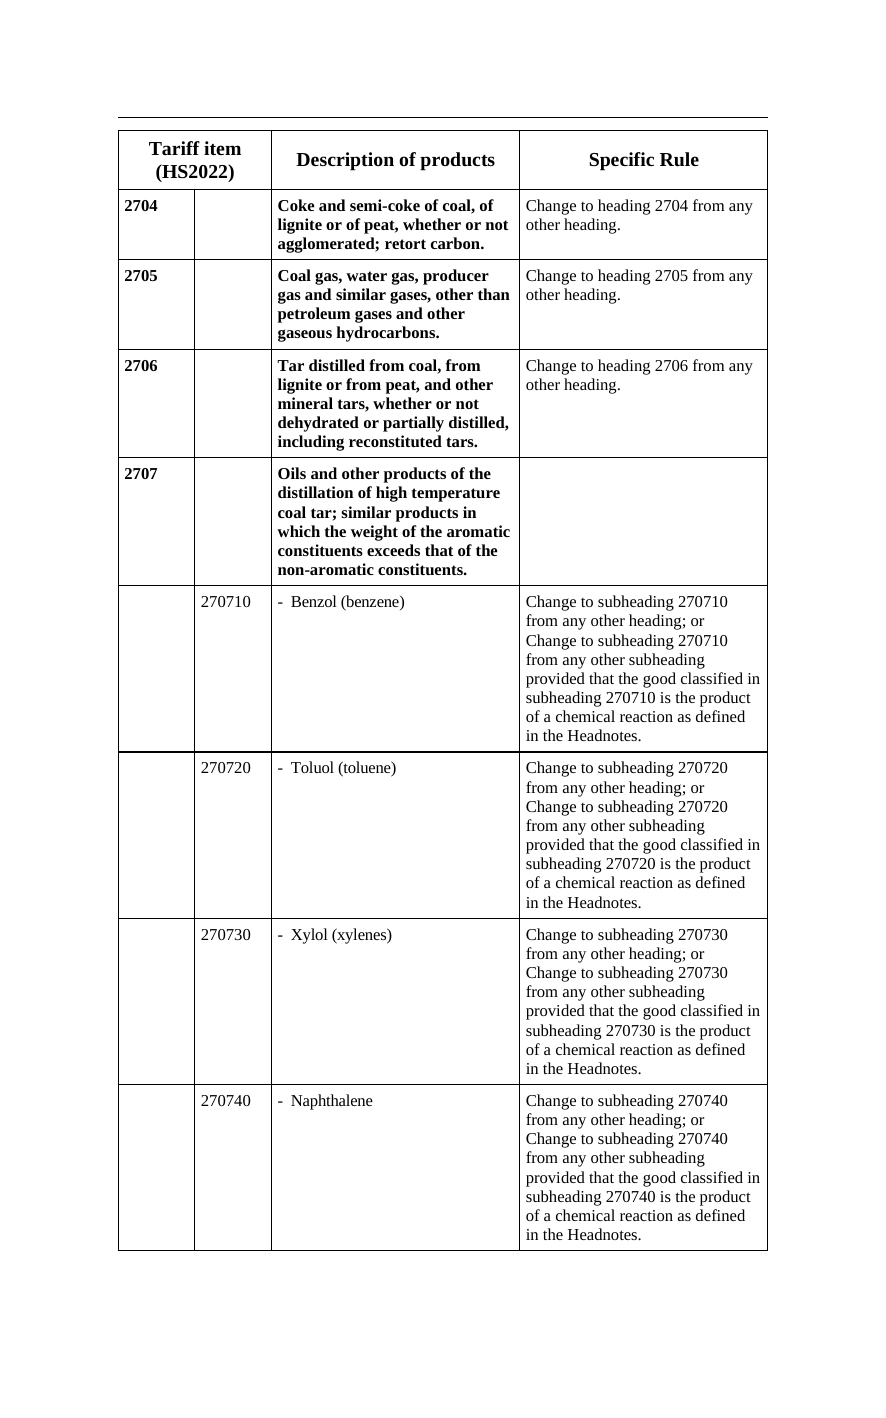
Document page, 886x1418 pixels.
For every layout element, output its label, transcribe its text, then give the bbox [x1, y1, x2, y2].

table_cell [195, 458, 271, 585]
table_cell Change to subheading 270730 from any other heading; or Change to subheading 270730 from any other subheading provided that the good classified in subheading 270730 is the product of a chemical reaction as defined in the Headnotes. [520, 919, 767, 1084]
table_cell [195, 190, 271, 259]
table_cell Change to heading 2705 from any other heading. [520, 260, 767, 348]
table_cell 270730 [195, 919, 271, 1084]
table_header Description of products [272, 131, 519, 188]
table_header Tariff item (HS2022) [119, 131, 271, 188]
table_cell Change to subheading 270710 from any other heading; or Change to subheading 270710 from any other subheading provided that the good classified in subheading 270710 is the product of a chemical reaction as defined in the Headnotes. [520, 586, 767, 751]
table_cell 270710 [195, 586, 271, 751]
table_cell Oils and other products of the distillation of high temperature coal tar; similar products in which the weight of the aromatic constituents exceeds that of the non-aromatic constituents. [272, 458, 519, 585]
table_cell 270720 [195, 753, 271, 918]
table_cell [195, 350, 271, 457]
table_cell [119, 1085, 194, 1250]
table_cell - Benzol (benzene) [272, 586, 519, 751]
table_cell [119, 919, 194, 1084]
table_cell Coal gas, water gas, producer gas and similar gases, other than petroleum gases and other gaseous hydrocarbons. [272, 260, 519, 348]
table_cell [119, 586, 194, 751]
table_cell Change to heading 2706 from any other heading. [520, 350, 767, 457]
table_cell Change to subheading 270740 from any other heading; or Change to subheading 270740 from any other subheading provided that the good classified in subheading 270740 is the product of a chemical reaction as defined in the Headnotes. [520, 1085, 767, 1250]
table_cell 2706 [119, 350, 194, 457]
table_cell - Naphthalene [272, 1085, 519, 1250]
table_cell [520, 458, 767, 585]
table_cell - Toluol (toluene) [272, 753, 519, 918]
table_cell 2704 [119, 190, 194, 259]
table_cell [195, 260, 271, 348]
table_cell Change to heading 2704 from any other heading. [520, 190, 767, 259]
table_cell 2707 [119, 458, 194, 585]
table_header Specific Rule [520, 131, 767, 188]
table_cell Coke and semi-coke of coal, of lignite or of peat, whether or not agglomerated; retort carbon. [272, 190, 519, 259]
table_cell Change to subheading 270720 from any other heading; or Change to subheading 270720 from any other subheading provided that the good classified in subheading 270720 is the product of a chemical reaction as defined in the Headnotes. [520, 753, 767, 918]
table_cell 270740 [195, 1085, 271, 1250]
table_cell Tar distilled from coal, from lignite or from peat, and other mineral tars, whether or not dehydrated or partially distilled, including reconstituted tars. [272, 350, 519, 457]
table_cell 2705 [119, 260, 194, 348]
table_cell - Xylol (xylenes) [272, 919, 519, 1084]
table_cell [119, 753, 194, 918]
